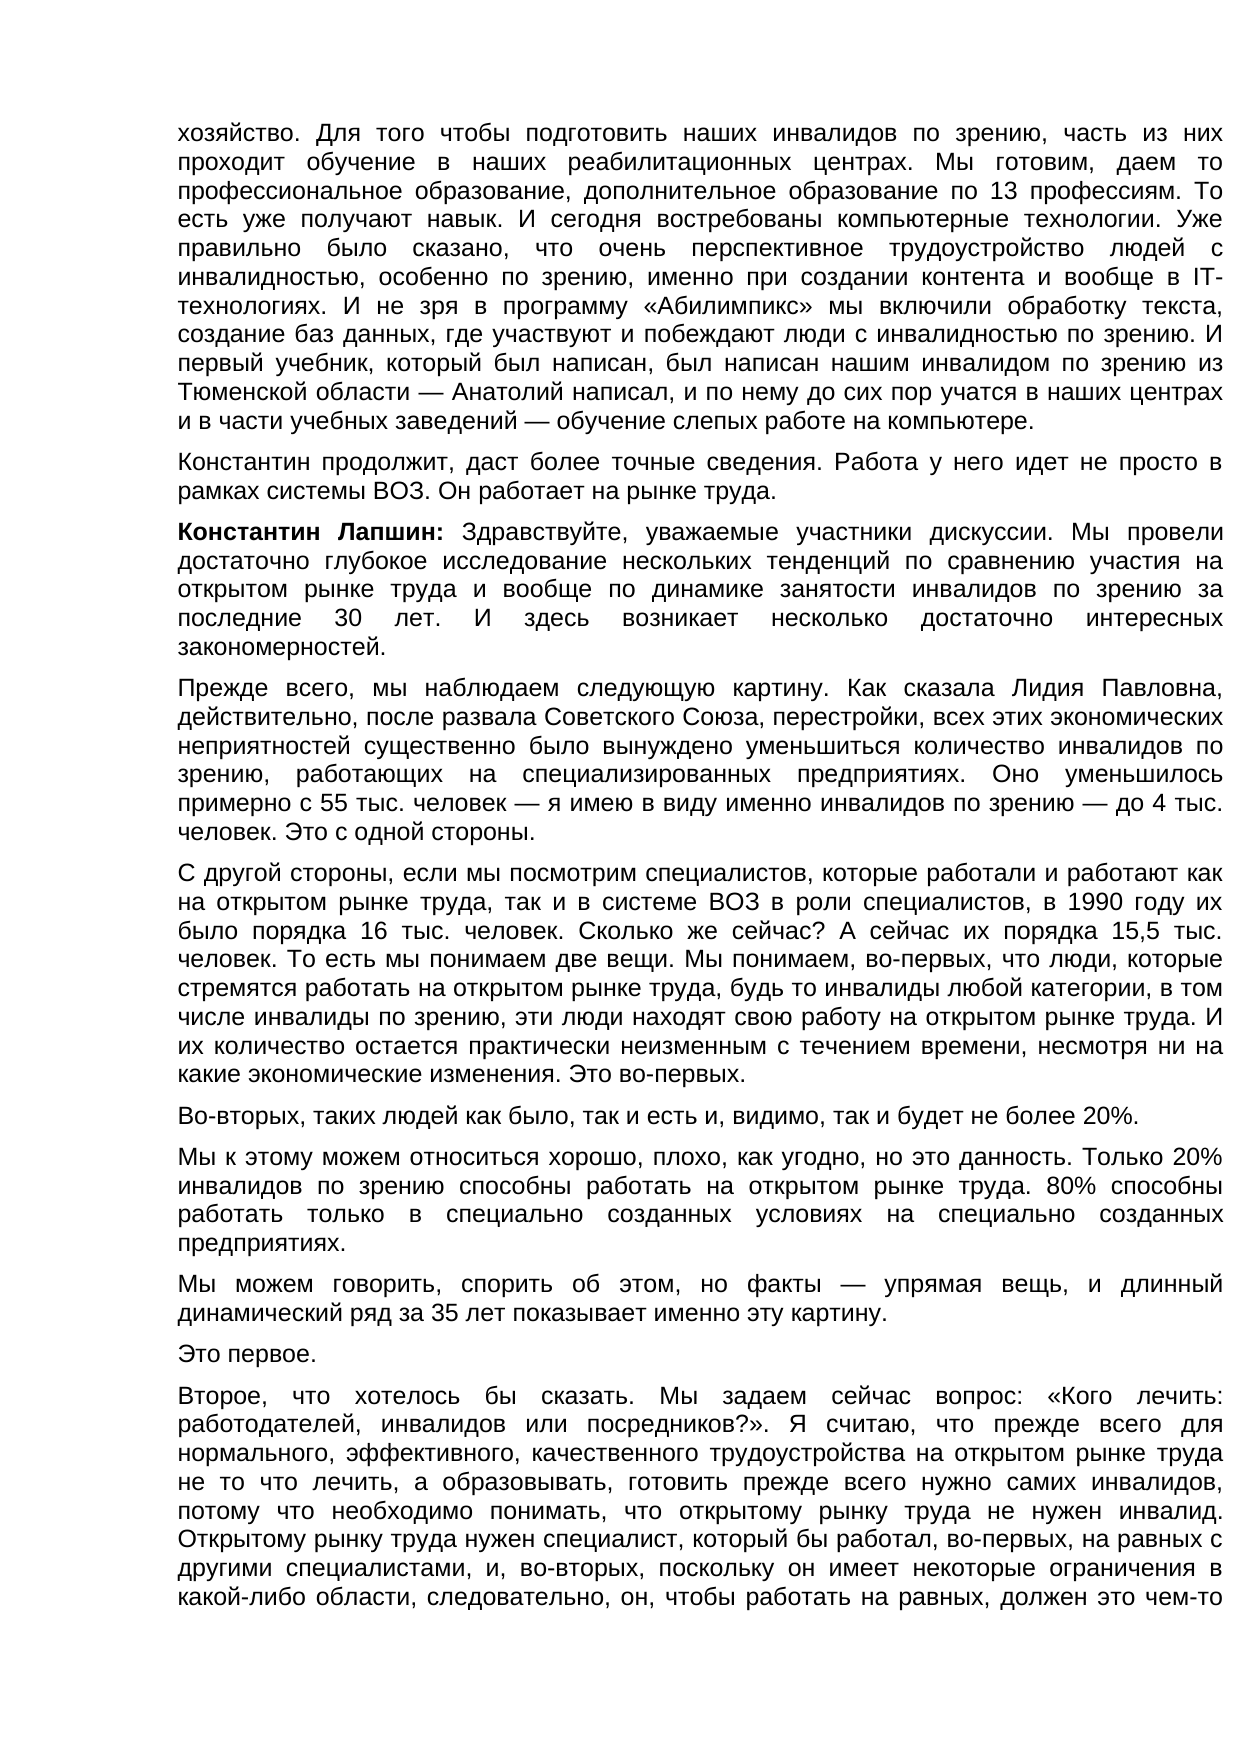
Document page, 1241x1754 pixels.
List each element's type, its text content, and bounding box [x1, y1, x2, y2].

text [177, 118, 1224, 434]
text С другой стороны, если мы посмотрим специалистов, которые работали и работают как на открытом рынке труда, так и в системе ВОЗ в роли специалистов, в 1990 году их было порядка 16 тыс. человек. Сколько же сейчас? А сейчас их порядка 15,5 тыс. человек. То есть мы понимаем две вещи. Мы понимаем, во-первых, что люди, которые стремятся работать на открытом рынке труда, будь то инвалиды любой категории, в том числе инвалиды по зрению, эти люди находят свою работу на открытом рынке труда. И их количество остается практически неизменным с течением времени, несмотря ни на какие экономические изменения. Это во-первых. [177, 858, 1224, 1088]
text Во-вторых, таких людей как было, так и есть и, видимо, так и будет не более 20%. [177, 1101, 1224, 1129]
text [177, 1381, 1224, 1611]
text Мы к этому можем относиться хорошо, плохо, как угодно, но это данность. Только 20% инвалидов по зрению способны работать на открытом рынке труда. 80% способны работать только в специально созданных условиях на специально созданных предприятиях. [177, 1142, 1224, 1257]
text Константин продолжит, даст более точные сведения. Работа у него идет не просто в рамках системы ВОЗ. Он работает на рынке труда. [177, 447, 1224, 504]
text Константин Лапшин: Здравствуйте, уважаемые участники дискуссии. Мы провели достаточно глубокое исследование нескольких тенденций по сравнению участия на открытом рынке труда и вообще по динамике занятости инвалидов по зрению за последние 30 лет. И здесь возникает несколько достаточно интересных закономерностей. [177, 517, 1224, 661]
text Прежде всего, мы наблюдаем следующую картину. Как сказала Лидия Павловна, действительно, после развала Советского Союза, перестройки, всех этих экономических неприятностей существенно было вынуждено уменьшиться количество инвалидов по зрению, работающих на специализированных предприятиях. Оно уменьшилось примерно с 55 тыс. человек — я имею в виду именно инвалидов по зрению — до 4 тыс. человек. Это с одной стороны. [177, 673, 1224, 846]
text Это первое. [177, 1339, 1224, 1368]
text Мы можем говорить, спорить об этом, но факты — упрямая вещь, и длинный динамический ряд за 35 лет показывает именно эту картину. [177, 1269, 1224, 1327]
